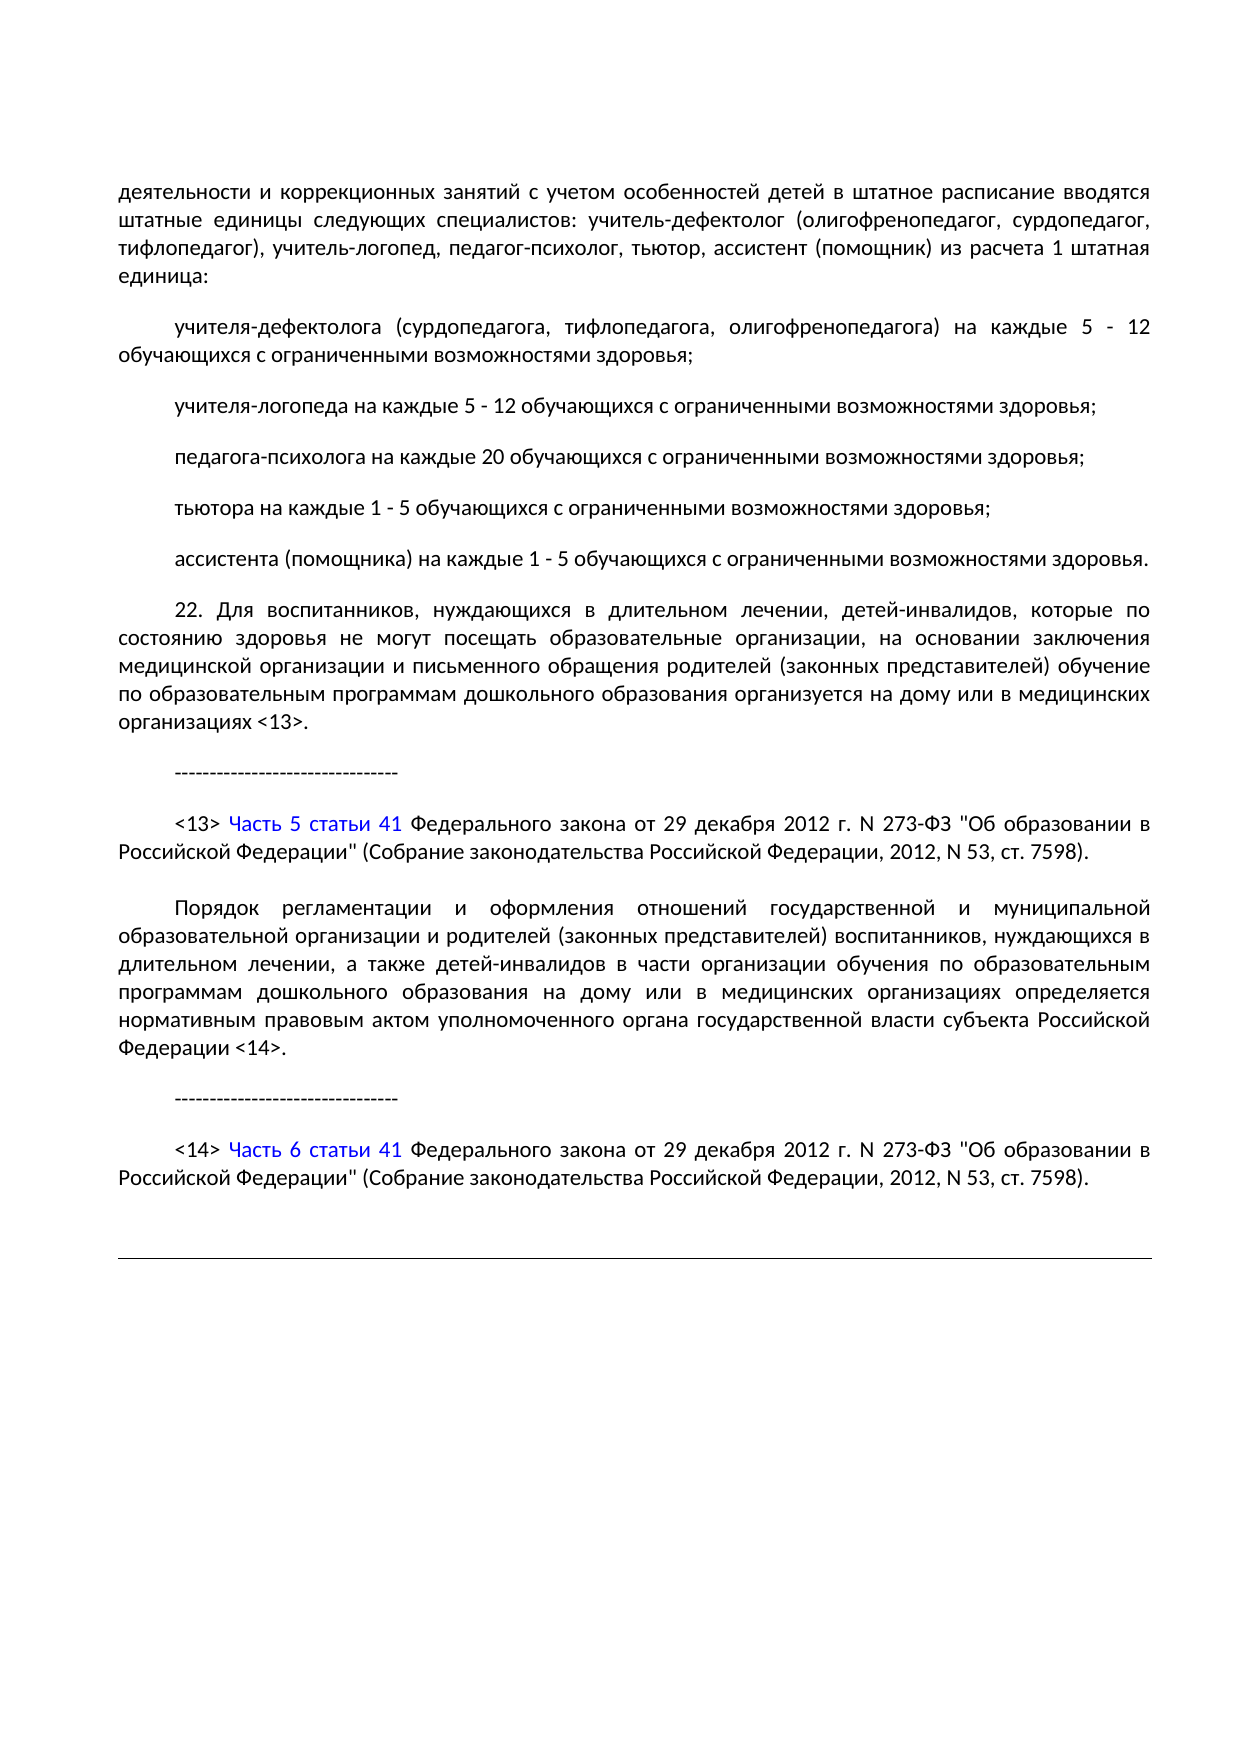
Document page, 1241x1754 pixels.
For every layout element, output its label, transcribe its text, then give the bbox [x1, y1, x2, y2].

text Порядок регламентации и оформления отношений государственной и муниципальной образовательной организации и родителей (законных представителей) воспитанников, нуждающихся в длительном лечении, а также детей-инвалидов в части организации обучения по образовательным программам дошкольного образования на дому или в медицинских организациях определяется нормативным правовым актом уполномоченного органа государственной власти субъекта Российской Федерации <14>. [118, 893, 1152, 1061]
text 22. Для воспитанников, нуждающихся в длительном лечении, детей-инвалидов, которые по состоянию здоровья не могут посещать образовательные организации, на основании заключения медицинской организации и письменного обращения родителей (законных представителей) обучение по образовательным программам дошкольного образования организуется на дому или в медицинских организациях <13>. [118, 595, 1152, 735]
text ассистента (помощника) на каждые 1 - 5 обучающихся с ограниченными возможностями здоровья. [118, 544, 1152, 572]
text педагога-психолога на каждые 20 обучающихся с ограниченными возможностями здоровья; [118, 442, 1152, 470]
text <13> Часть 5 статьи 41 Федерального закона от 29 декабря 2012 г. N 273-ФЗ "Об образовании в Российской Федерации" (Собрание законодательства Российской Федерации, 2012, N 53, ст. 7598). [118, 809, 1152, 865]
text <14> Часть 6 статьи 41 Федерального закона от 29 декабря 2012 г. N 273-ФЗ "Об образовании в Российской Федерации" (Собрание законодательства Российской Федерации, 2012, N 53, ст. 7598). [118, 1135, 1152, 1191]
text учителя-логопеда на каждые 5 - 12 обучающихся с ограниченными возможностями здоровья; [118, 391, 1152, 419]
text -------------------------------- [118, 758, 1152, 786]
text -------------------------------- [118, 1084, 1152, 1112]
text учителя-дефектолога (сурдопедагога, тифлопедагога, олигофренопедагога) на каждые 5 - 12 обучающихся с ограниченными возможностями здоровья; [118, 312, 1152, 368]
text тьютора на каждые 1 - 5 обучающихся с ограниченными возможностями здоровья; [118, 493, 1152, 521]
